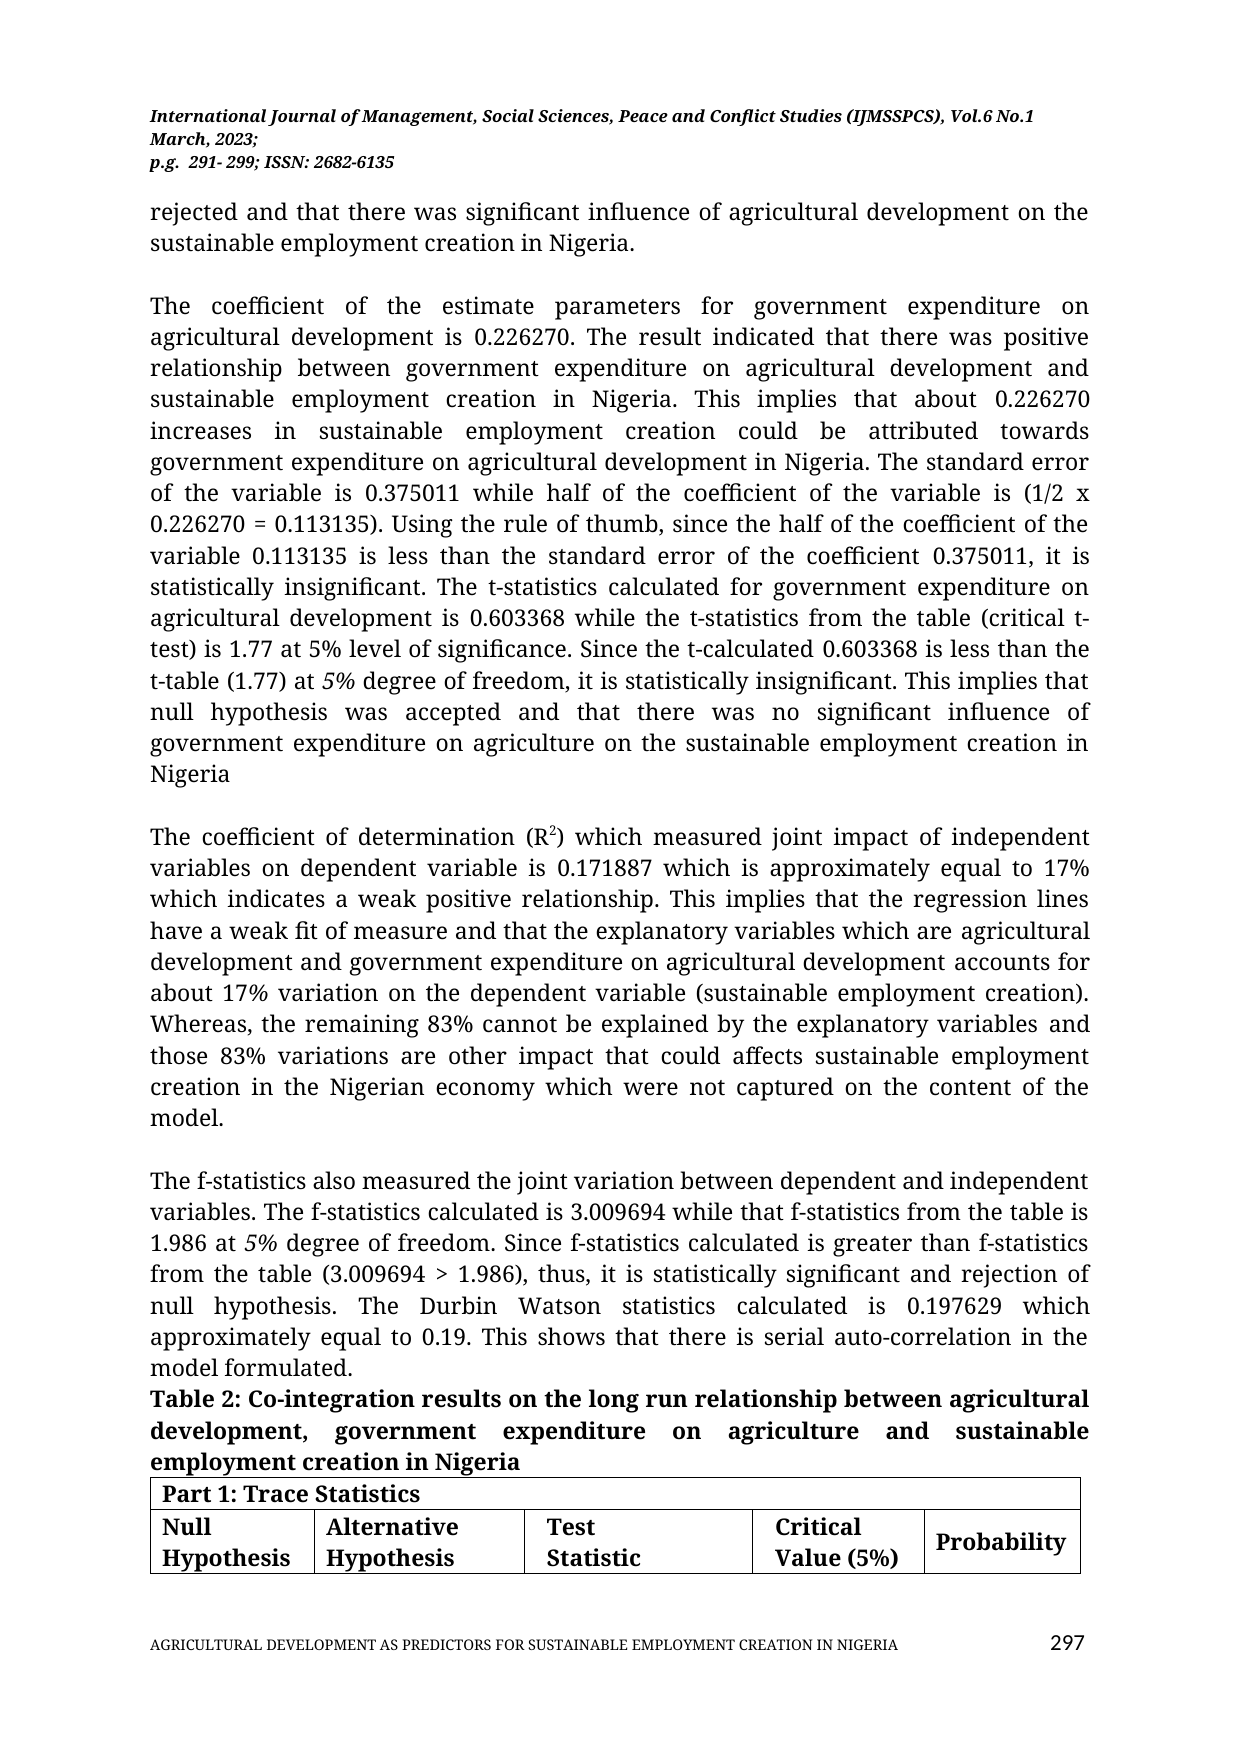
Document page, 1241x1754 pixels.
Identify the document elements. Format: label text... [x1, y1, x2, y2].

table_cell Alternative Hypothesis [315, 1510, 524, 1573]
table_cell Null Hypothesis [151, 1510, 314, 1573]
table_cell [753, 1510, 924, 1573]
text The coefficient of determination (R2) which measured joint impact of independent variables on dependent variable is 0.171887 which is approximately equal to 17% which indicates a weak positive relationship. This implies that the regression lines have a weak fit of measure and that the explanatory variables which are agricultural development and government expenditure on agricultural development accounts for about 17% variation on the dependent variable (sustainable employment creation). Whereas, the remaining 83% cannot be explained by the explanatory variables and those 83% variations are other impact that could affects sustainable employment creation in the Nigerian economy which were not captured on the content of the model. [150, 821, 1090, 1133]
text The coefficient of the estimate parameters for government expenditure on agricultural development is 0.226270. The result indicated that there was positive relationship between government expenditure on agricultural development and sustainable employment creation in Nigeria. This implies that about 0.226270 increases in sustainable employment creation could be attributed towards government expenditure on agricultural development in Nigeria. The standard error of the variable is 0.375011 while half of the coefficient of the variable is (1/2 x 0.226270 = 0.113135). Using the rule of thumb, since the half of the coefficient of the variable 0.113135 is less than the standard error of the coefficient 0.375011, it is statistically insignificant. The t-statistics calculated for government expenditure on agricultural development is 0.603368 while the t-statistics from the table (critical t-test) is 1.77 at 5% level of significance. Since the t-calculated 0.603368 is less than the t-table (1.77) at 5% degree of freedom, it is statistically insignificant. This implies that null hypothesis was accepted and that there was no significant influence of government expenditure on agriculture on the sustainable employment creation in Nigeria [150, 289, 1090, 789]
table_header Part 1: Trace Statistics [151, 1478, 1080, 1509]
text The f-statistics also measured the joint variation between dependent and independent variables. The f-statistics calculated is 3.009694 while that f-statistics from the table is 1.986 at 5% degree of freedom. Since f-statistics calculated is greater than f-statistics from the table (3.009694 > 1.986), thus, it is statistically significant and rejection of null hypothesis. The Durbin Watson statistics calculated is 0.197629 which approximately equal to 0.19. This shows that there is serial auto-correlation in the model formulated. [150, 1164, 1090, 1383]
text Table 2: Co-integration results on the long run relationship between agricultural development, government expenditure on agriculture and sustainable employment creation in Nigeria [150, 1383, 1090, 1477]
table_cell [525, 1510, 752, 1573]
table_cell Probability [925, 1510, 1080, 1573]
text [150, 196, 1090, 258]
